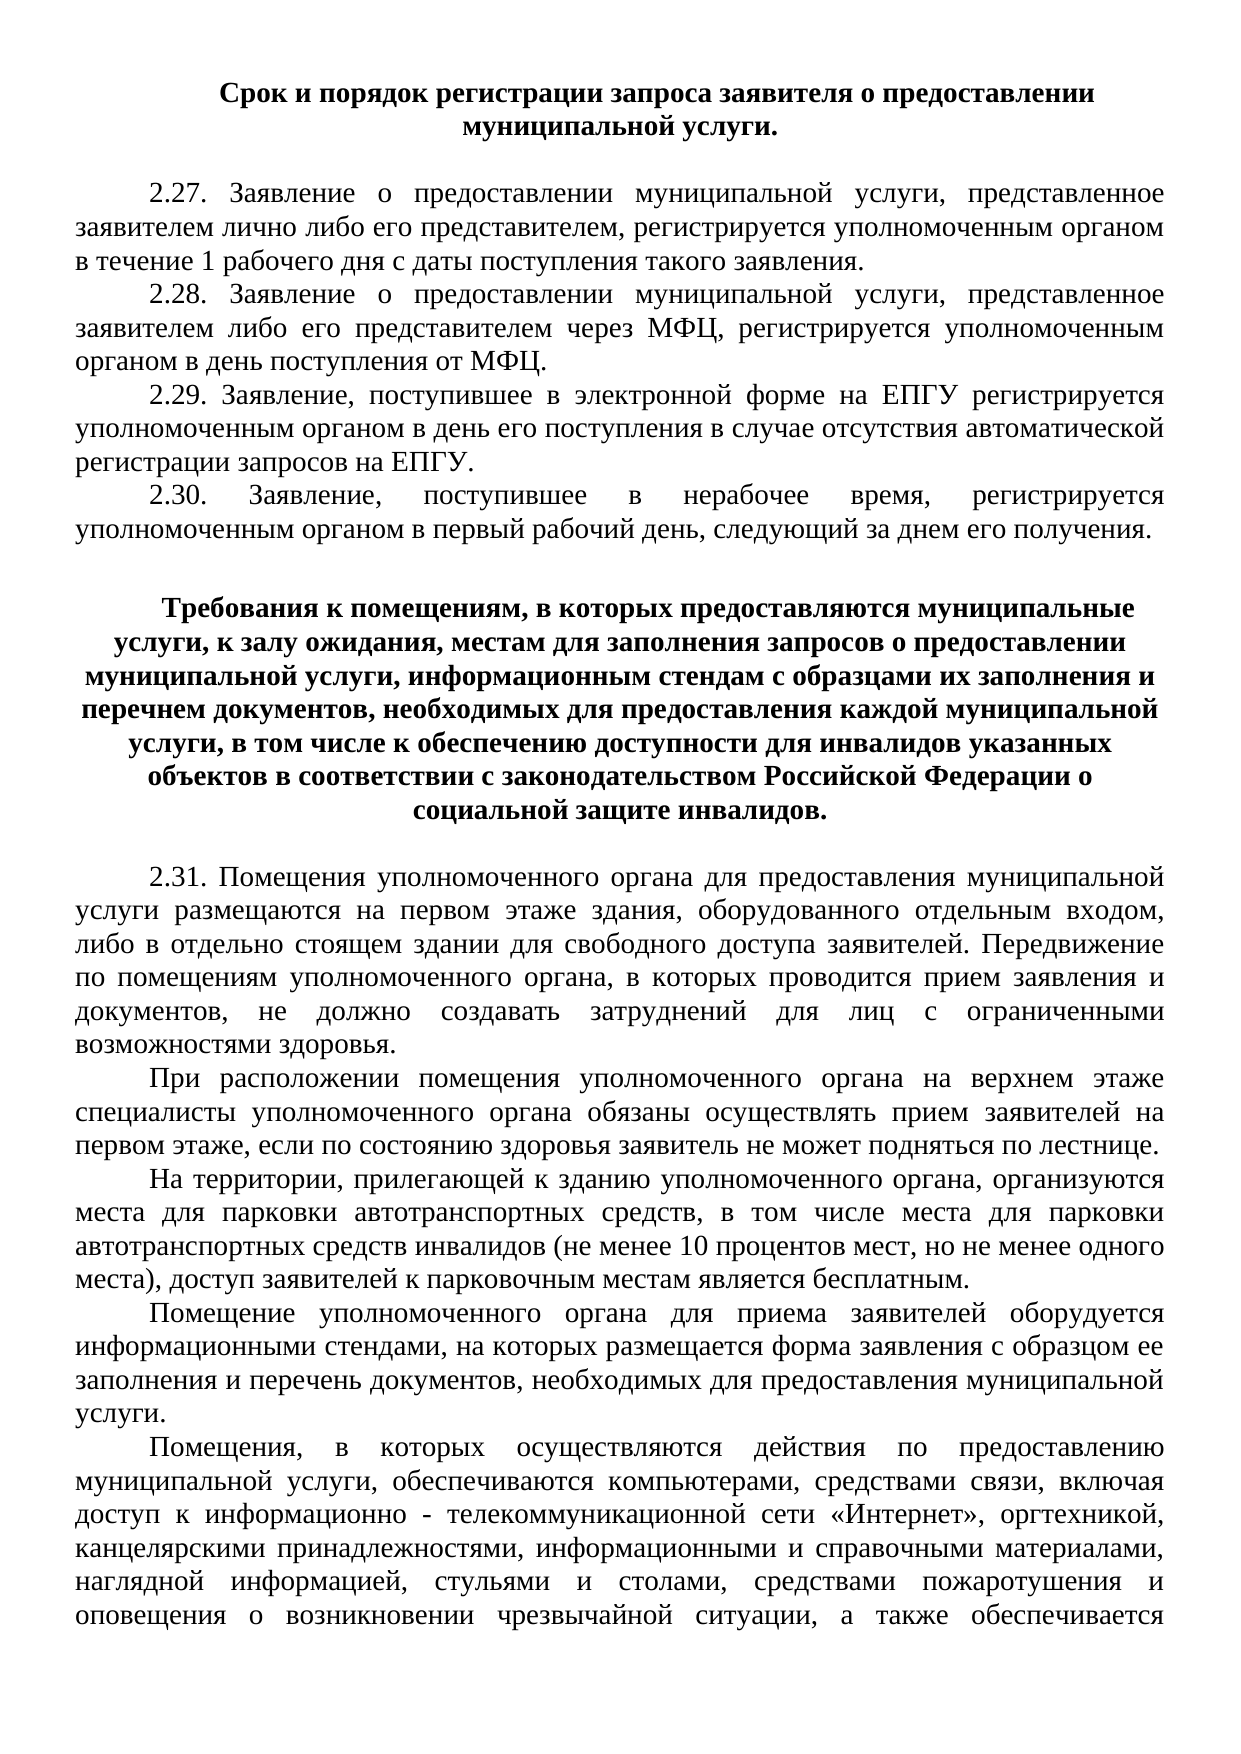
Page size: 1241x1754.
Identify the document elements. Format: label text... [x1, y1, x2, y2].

text 2.27. Заявление о предоставлении муниципальной услуги, представленное заявителем лично либо его представителем, регистрируется уполномоченным органом в течение 1 рабочего дня с даты поступления такого заявления. [75, 176, 1165, 276]
text 2.29. Заявление, поступившее в электронной форме на ЕПГУ регистрируется уполномоченным органом в день его поступления в случае отсутствия автоматической регистрации запросов на ЕПГУ. [75, 377, 1165, 477]
text Срок и порядок регистрации запроса заявителя о предоставлении муниципальной услуги. [75, 75, 1165, 142]
text При расположении помещения уполномоченного органа на верхнем этаже специалисты уполномоченного органа обязаны осуществлять прием заявителей на первом этаже, если по состоянию здоровья заявитель не может подняться по лестнице. [75, 1060, 1165, 1161]
text Помещение уполномоченного органа для приема заявителей оборудуется информационными стендами, на которых размещается форма заявления с образцом ее заполнения и перечень документов, необходимых для предоставления муниципальной услуги. [75, 1295, 1165, 1429]
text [75, 1429, 1165, 1630]
text На территории, прилегающей к зданию уполномоченного органа, организуются места для парковки автотранспортных средств, в том числе места для парковки автотранспортных средств инвалидов (не менее 10 процентов мест, но не менее одного места), доступ заявителей к парковочным местам является бесплатным. [75, 1161, 1165, 1295]
text 2.28. Заявление о предоставлении муниципальной услуги, представленное заявителем либо его представителем через МФЦ, регистрируется уполномоченным органом в день поступления от МФЦ. [75, 276, 1165, 377]
text Требования к помещениям, в которых предоставляются муниципальные услуги, к залу ожидания, местам для заполнения запросов о предоставлении муниципальной услуги, информационным стендам с образцами их заполнения и перечнем документов, необходимых для предоставления каждой муниципальной услуги, в том числе к обеспечению доступности для инвалидов указанных объектов в соответствии с законодательством Российской Федерации о социальной защите инвалидов. [75, 591, 1165, 825]
text 2.30. Заявление, поступившее в нерабочее время, регистрируется уполномоченным органом в первый рабочий день, следующий за днем его получения. [75, 477, 1165, 544]
text 2.31. Помещения уполномоченного органа для предоставления муниципальной услуги размещаются на первом этаже здания, оборудованного отдельным входом, либо в отдельно стоящем здании для свободного доступа заявителей. Передвижение по помещениям уполномоченного органа, в которых проводится прием заявления и документов, не должно создавать затруднений для лиц с ограниченными возможностями здоровья. [75, 859, 1165, 1060]
